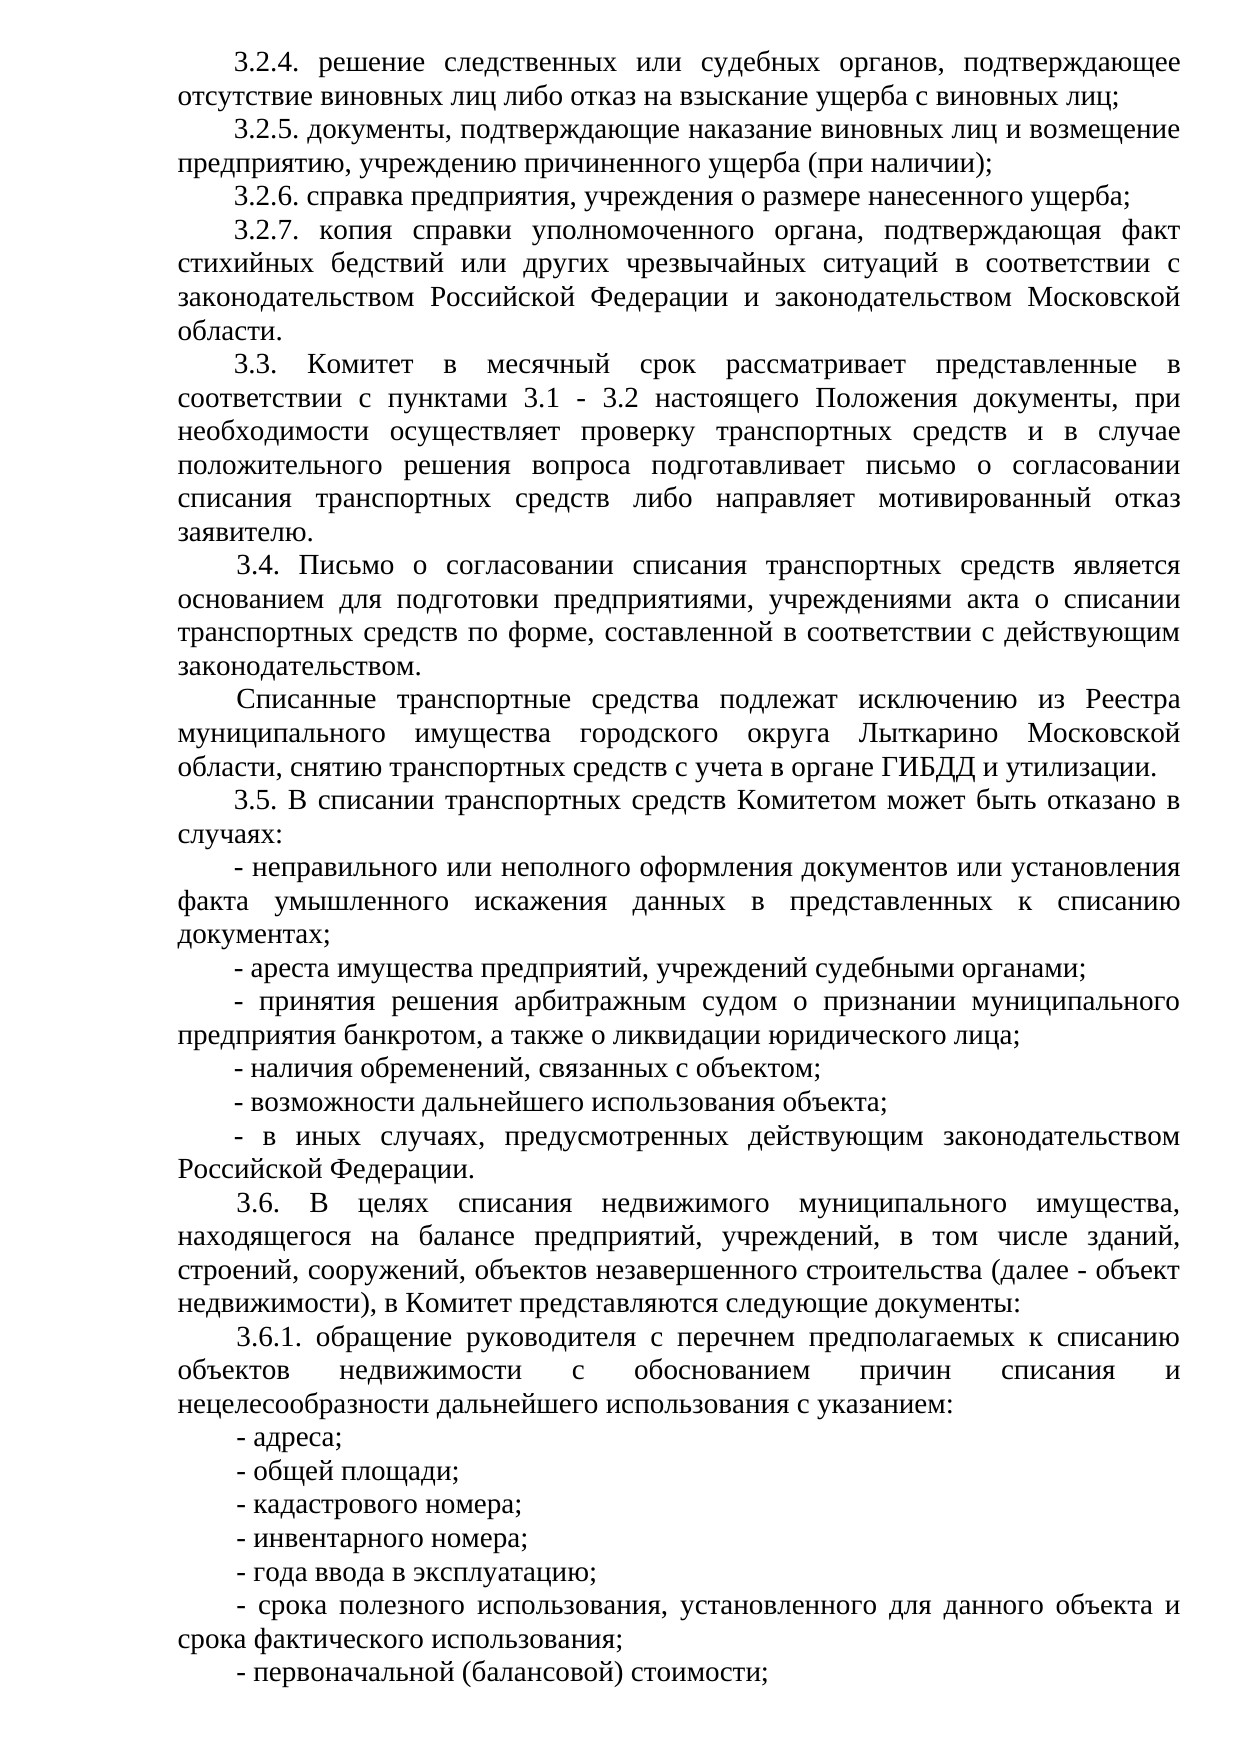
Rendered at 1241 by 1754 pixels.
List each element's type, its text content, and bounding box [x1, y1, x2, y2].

text 3.3. Комитет в месячный срок рассматривает представленные в соответствии с пунктами 3.1 - 3.2 настоящего Положения документы, при необходимости осуществляет проверку транспортных средств и в случае положительного решения вопроса подготавливает письмо о согласовании списания транспортных средств либо направляет мотивированный отказ заявителю. [177, 346, 1181, 547]
text Списанные транспортные средства подлежат исключению из Реестра муниципального имущества городского округа Лыткарино Московской области, снятию транспортных средств с учета в органе ГИБДД и утилизации. [177, 682, 1181, 782]
text - общей площади; [177, 1453, 1181, 1487]
text - возможности дальнейшего использования объекта; [177, 1084, 1181, 1118]
text 3.6.1. обращение руководителя с перечнем предполагаемых к списанию объектов недвижимости с обоснованием причин списания и нецелесообразности дальнейшего использования с указанием: [177, 1319, 1181, 1419]
text - срока полезного использования, установленного для данного объекта и срока фактического использования; [177, 1587, 1181, 1654]
text - ареста имущества предприятий, учреждений судебными органами; [177, 950, 1181, 983]
text 3.2.6. справка предприятия, учреждения о размере нанесенного ущерба; [177, 178, 1181, 212]
text - наличия обременений, связанных с объектом; [177, 1051, 1181, 1084]
text - инвентарного номера; [177, 1520, 1181, 1554]
text - неправильного или неполного оформления документов или установления факта умышленного искажения данных в представленных к списанию документах; [177, 849, 1181, 950]
text - первоначальной (балансовой) стоимости; [177, 1654, 1181, 1688]
text 3.6. В целях списания недвижимого муниципального имущества, находящегося на балансе предприятий, учреждений, в том числе зданий, строений, сооружений, объектов незавершенного строительства (далее - объект недвижимости), в Комитет представляются следующие документы: [177, 1185, 1181, 1319]
text - принятия решения арбитражным судом о признании муниципального предприятия банкротом, а также о ликвидации юридического лица; [177, 983, 1181, 1051]
text - адреса; [177, 1419, 1181, 1453]
text 3.4. Письмо о согласовании списания транспортных средств является основанием для подготовки предприятиями, учреждениями акта о списании транспортных средств по форме, составленной в соответствии с действующим законодательством. [177, 547, 1181, 682]
text - кадастрового номера; [177, 1487, 1181, 1520]
text 3.2.7. копия справки уполномоченного органа, подтверждающая факт стихийных бедствий или других чрезвычайных ситуаций в соответствии с законодательством Российской Федерации и законодательством Московской области. [177, 212, 1181, 346]
text 3.5. В списании транспортных средств Комитетом может быть отказано в случаях: [177, 782, 1181, 849]
text - года ввода в эксплуатацию; [177, 1554, 1181, 1587]
text - в иных случаях, предусмотренных действующим законодательством Российской Федерации. [177, 1118, 1181, 1185]
text 3.2.5. документы, подтверждающие наказание виновных лиц и возмещение предприятию, учреждению причиненного ущерба (при наличии); [177, 111, 1181, 178]
text 3.2.4. решение следственных или судебных органов, подтверждающее отсутствие виновных лиц либо отказ на взыскание ущерба с виновных лиц; [177, 44, 1181, 111]
